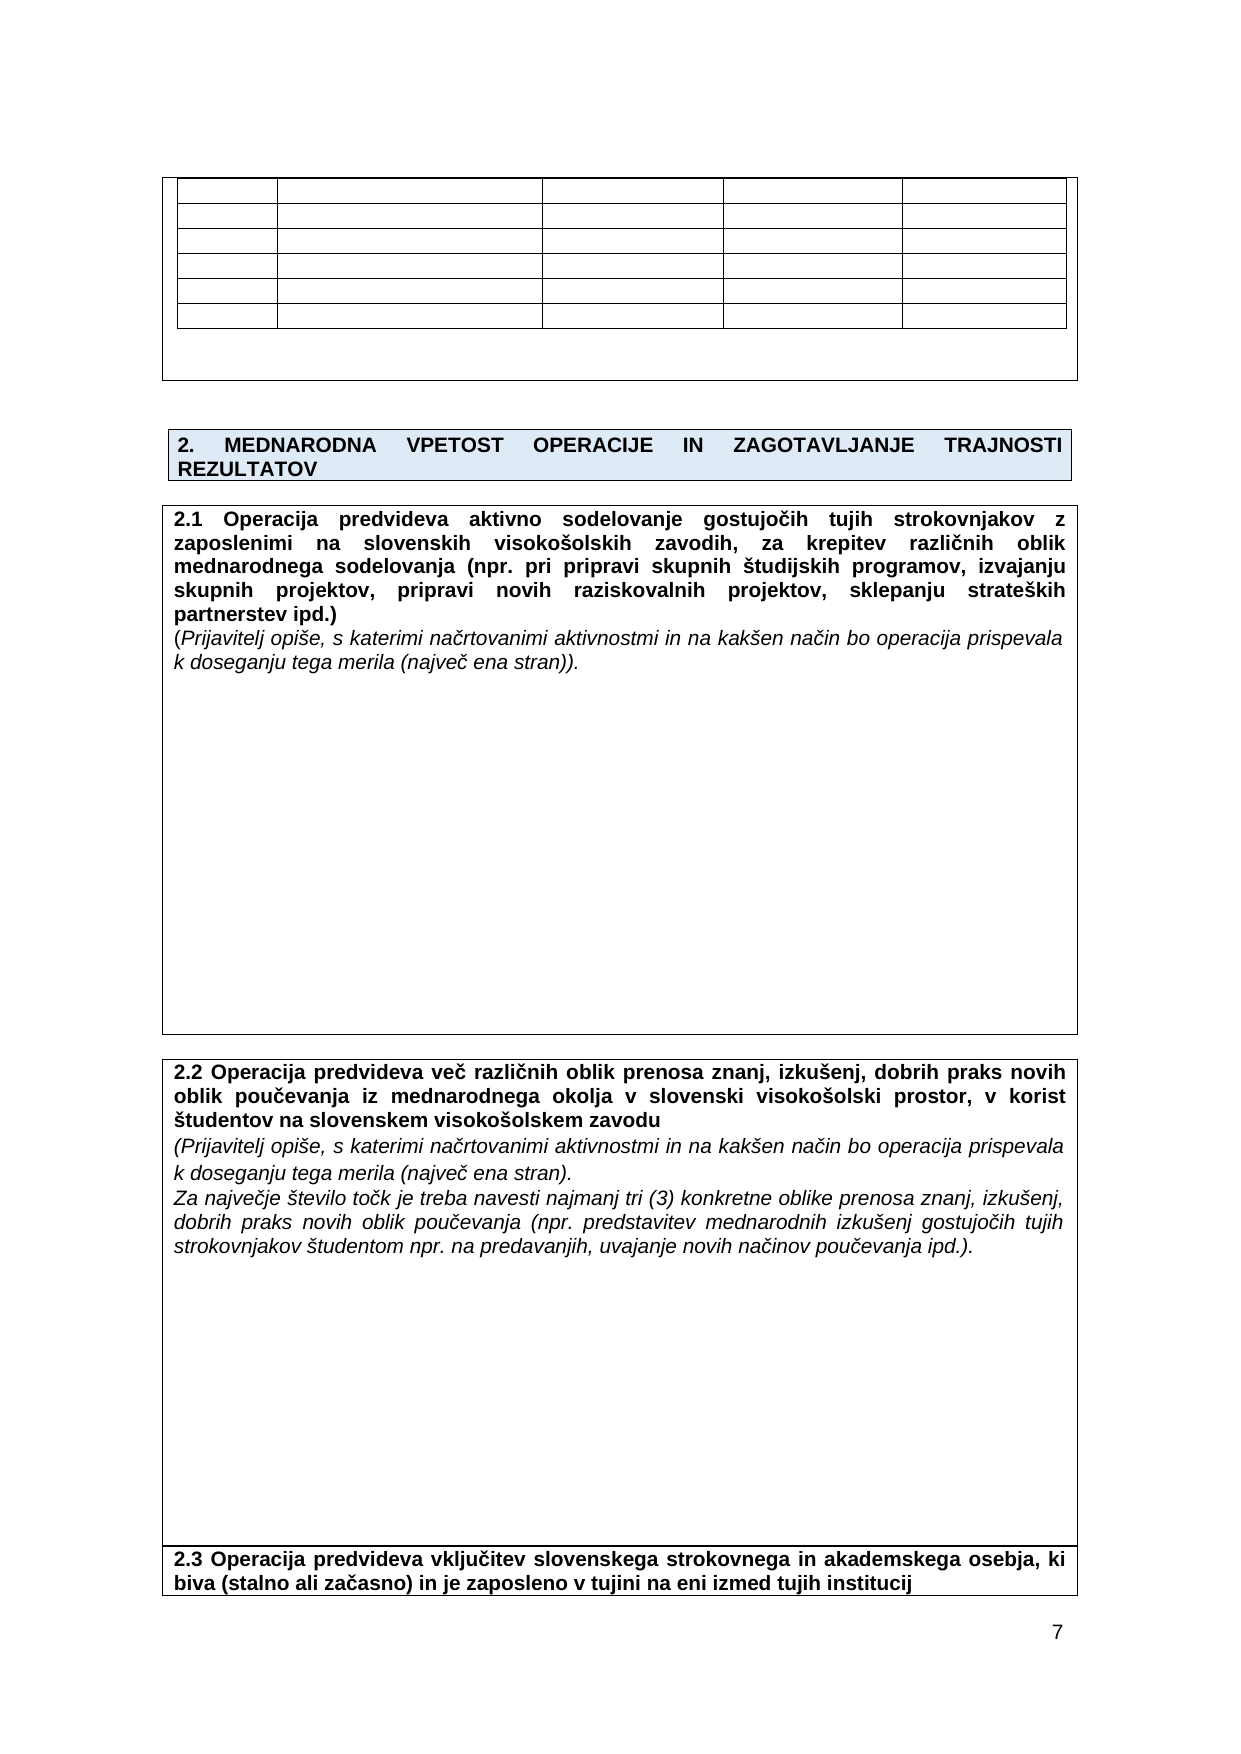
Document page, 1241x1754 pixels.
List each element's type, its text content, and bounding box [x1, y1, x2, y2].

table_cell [163, 178, 1077, 380]
table_header 2.1 Operacija predvideva aktivno sodelovanje gostujočih tujih strokovnjakov z zaposlenimi na slovenskih visokošolskih zavodih, za krepitev različnih oblik mednarodnega sodelovanja (npr. pri pripravi skupnih študijskih programov, izvajanju skupnih projektov, pripravi novih raziskovalnih projektov, sklepanju strateških partnerstev ipd.) (Prijavitelj opiše, s katerimi načrtovanimi aktivnostmi in na kakšen način bo operacija prispevala k doseganju tega merila (največ ena stran)). [163, 506, 1077, 1033]
table_header 2.2 Operacija predvideva več različnih oblik prenosa znanj, izkušenj, dobrih praks novih oblik poučevanja iz mednarodnega okolja v slovenski visokošolski prostor, v korist študentov na slovenskem visokošolskem zavodu (Prijavitelj opiše, s katerimi načrtovanimi aktivnostmi in na kakšen način bo operacija prispevala k doseganju tega merila (največ ena stran). Za največje število točk je treba navesti najmanj tri (3) konkretne oblike prenosa znanj, izkušenj, dobrih praks novih oblik poučevanja (npr. predstavitev mednarodnih izkušenj gostujočih tujih strokovnjakov študentom npr. na predavanjih, uvajanje novih načinov poučevanja ipd.). [163, 1060, 1077, 1545]
text 2. MEDNARODNA VPETOST OPERACIJE IN ZAGOTAVLJANJE TRAJNOSTI REZULTATOV [169, 430, 1071, 480]
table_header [163, 1547, 1077, 1595]
